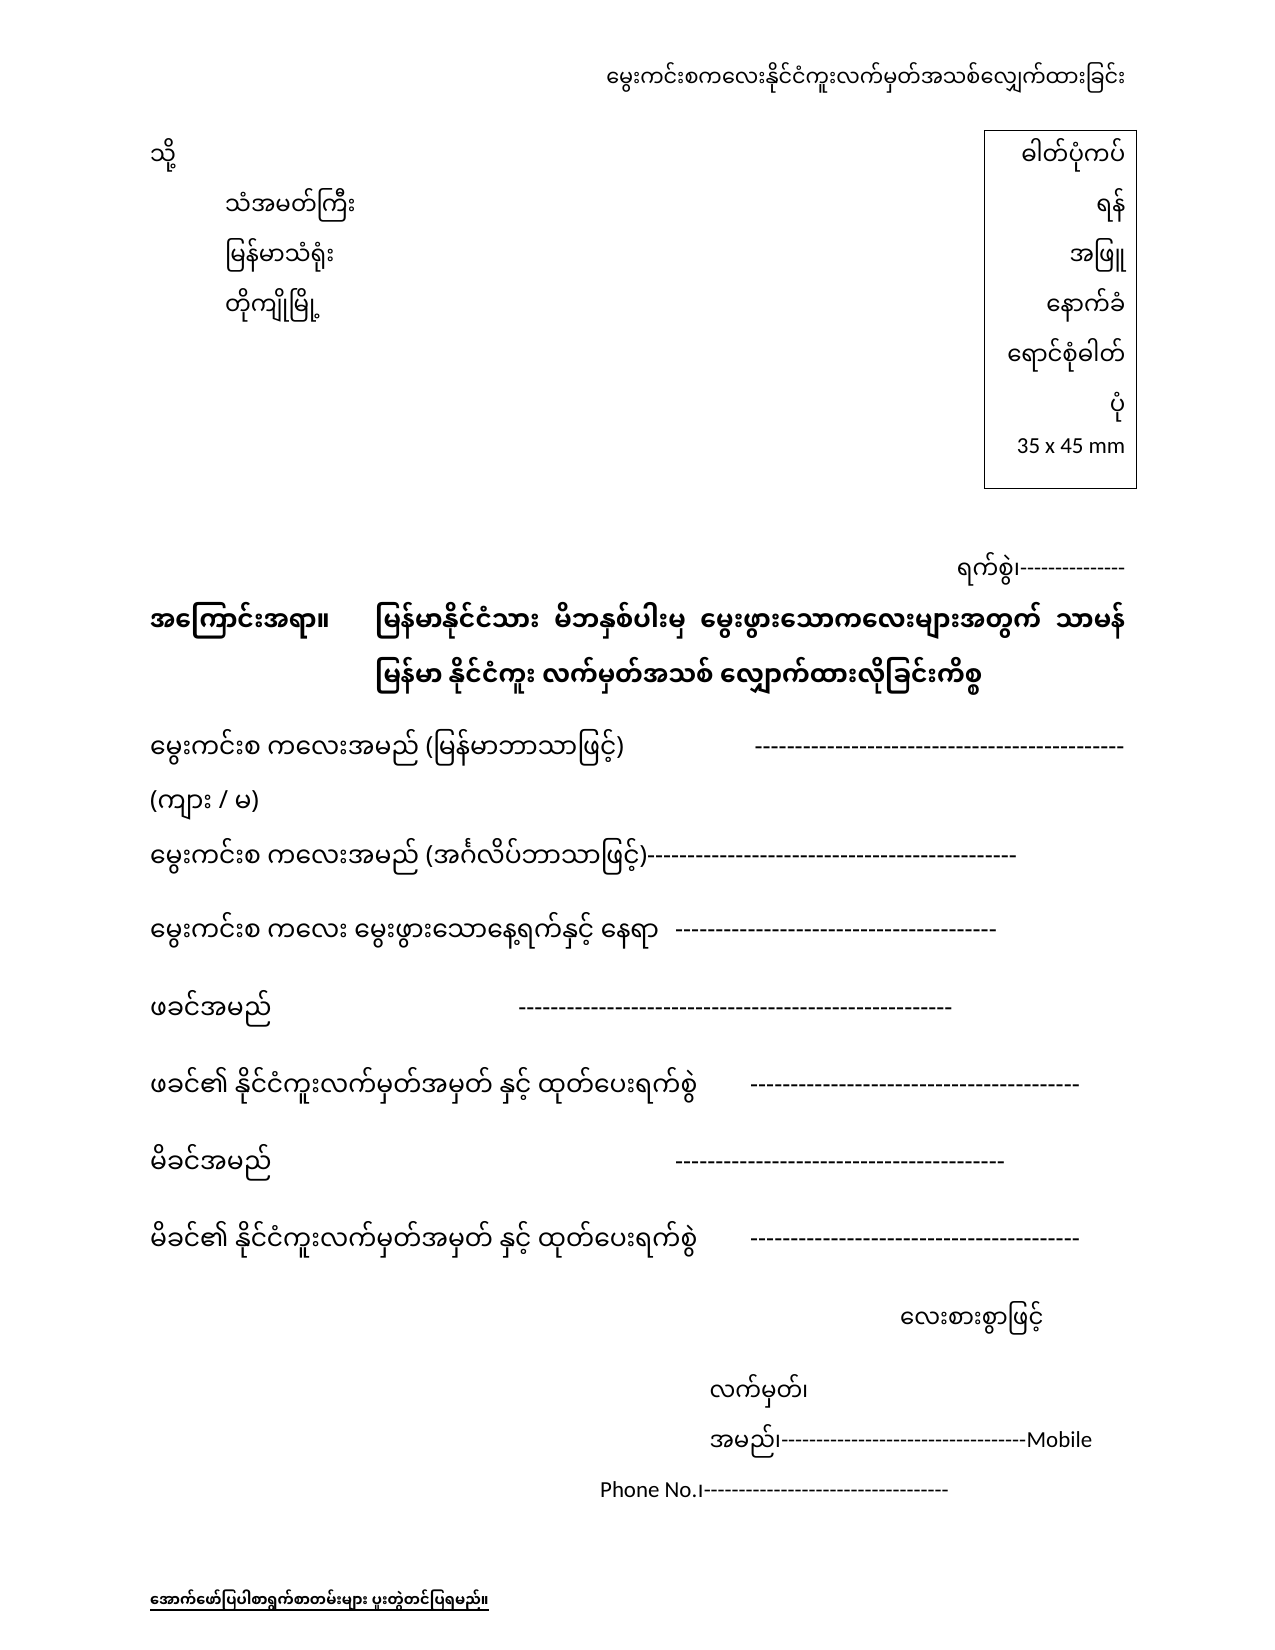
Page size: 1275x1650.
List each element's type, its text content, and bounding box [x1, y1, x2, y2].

text မွေးကင်းစ ကလေးအမည် (အင်္ဂလိပ်ဘာသာဖြင့်)---------------------------------------------- [150, 830, 1125, 885]
text အမည်၊-----------------------------------Mobile Phone No.၊----------------------------------- [600, 1417, 1125, 1517]
text မွေးကင်းစ ကလေးအမည် (မြန်မာဘာသာဖြင့်) ---------------------------------------------- (ကျား / မ) [150, 721, 1125, 830]
text မိခင်၏ နိုင်ငံကူးလက်မှတ်အမှတ် နှင့် ထုတ်ပေးရက်စွဲ ----------------------------------------- [150, 1214, 1125, 1268]
text လက်မှတ်၊ [634, 1367, 1125, 1417]
table_header ဓါတ်ပုံကပ်ရန် အဖြူနောက်ခံ ရောင်စုံဓါတ်ပုံ 35 x 45 mm [985, 131, 1136, 487]
text အကြောင်းအရာ။ မြန်မာနိုင်ငံသား မိဘနှစ်ပါးမှ မွေးဖွားသောကလေးများအတွက် သာမန်မြန်မာ နိုင်ငံကူး လက်မှတ်အသစ် လျှောက်ထားလိုခြင်းကိစ္စ [150, 595, 1125, 704]
text အောက်ဖော်ပြပါစာရွက်စာတမ်းများ ပူးတွဲတင်ပြရမည်။ [150, 1585, 1125, 1617]
text လေးစားစွာဖြင့် [825, 1294, 1125, 1344]
text မွေးကင်းစကလေးနိုင်ငံကူးလက်မှတ်အသစ်လျှေက်ထားခြင်း [150, 56, 1125, 102]
text ရက်စွဲ၊--------------- [150, 544, 1125, 595]
table_header သို့ သံအမတ်ကြီး မြန်မာသံရုံး တိုကျိုမြို့ [139, 130, 984, 487]
text ဖခင်အမည် ------------------------------------------------------ [150, 982, 1125, 1036]
text ဖခင်၏ နိုင်ငံကူးလက်မှတ်အမှတ် နှင့် ထုတ်ပေးရက်စွဲ ----------------------------------------- [150, 1059, 1125, 1114]
text မိခင်အမည် ----------------------------------------- [150, 1136, 1125, 1191]
text မွေးကင်းစ ကလေး မွေးဖွားသောနေ့ရက်နှင့် နေရာ ---------------------------------------- [150, 904, 1125, 959]
